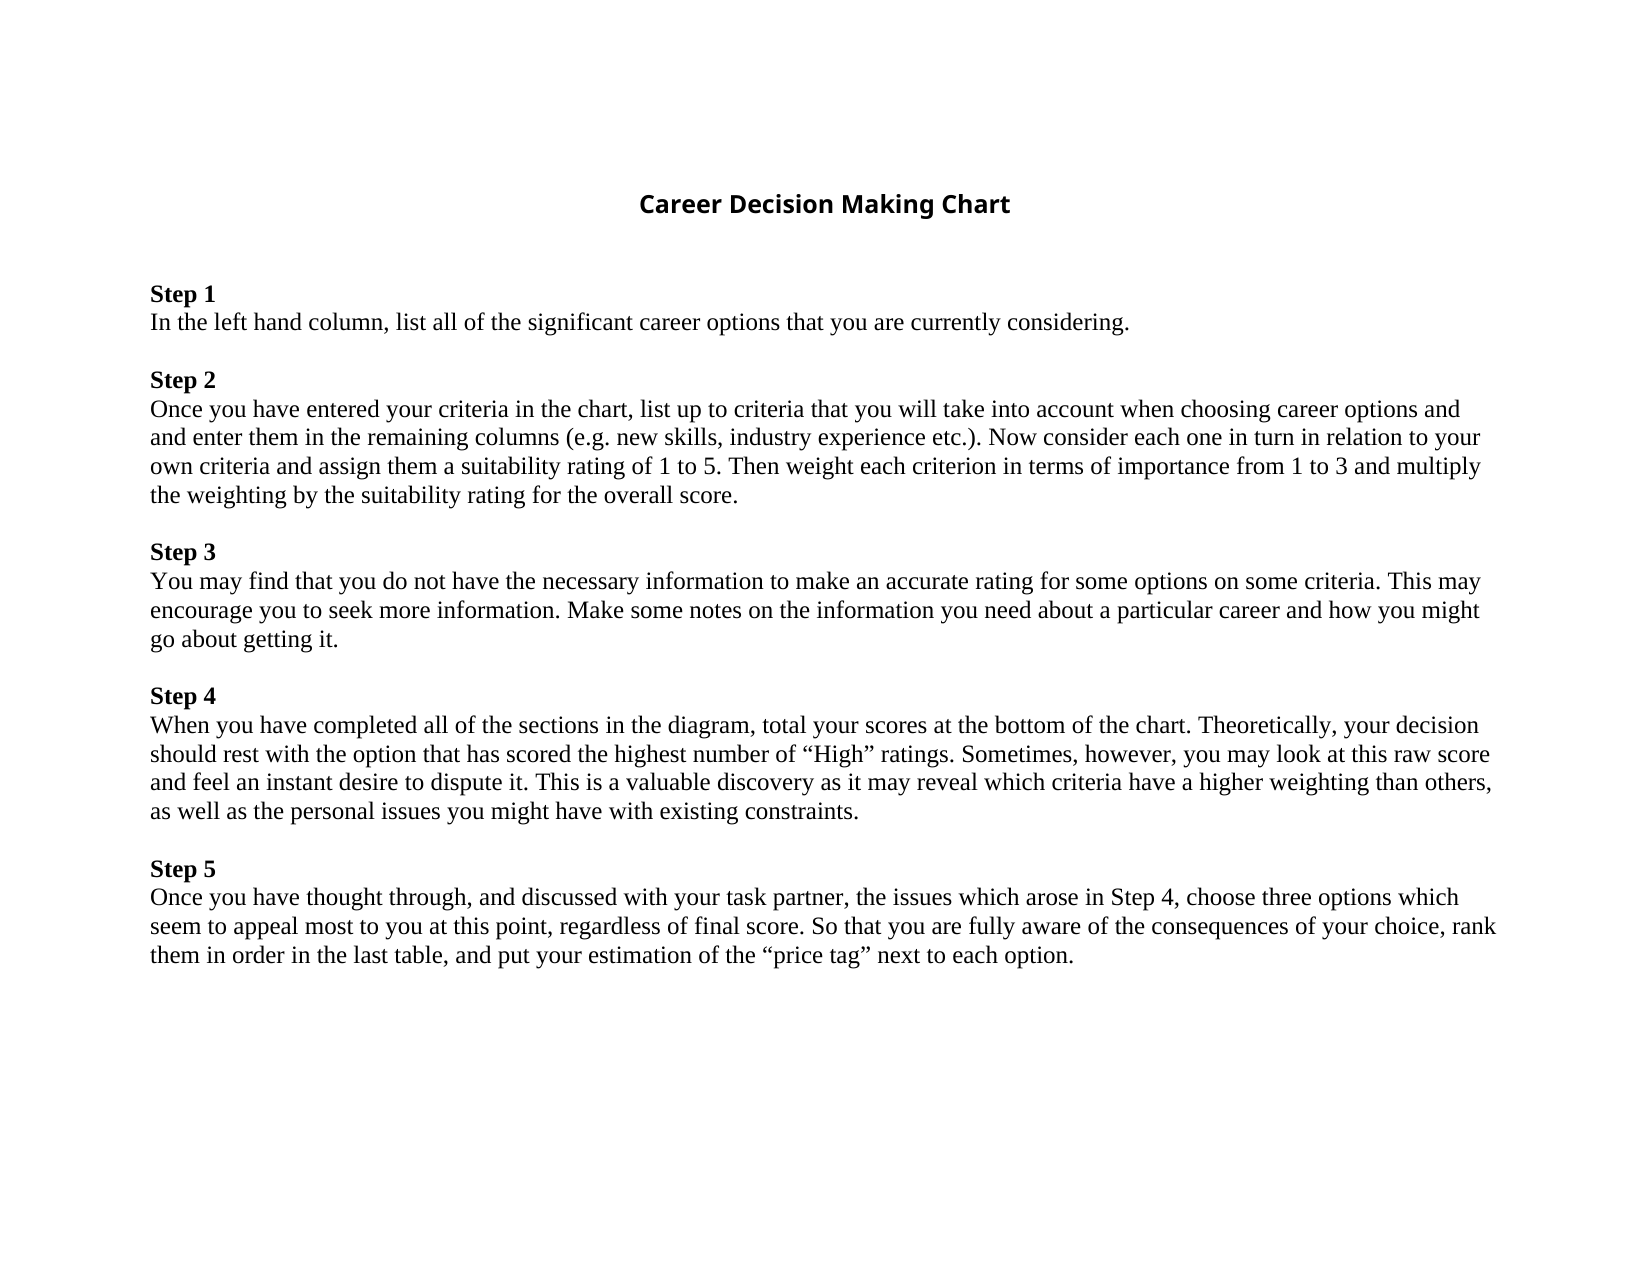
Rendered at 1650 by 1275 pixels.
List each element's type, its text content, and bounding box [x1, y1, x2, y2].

text Step 1 [150, 279, 1500, 307]
text In the left hand column, list all of the significant career options that you are currently considering. [150, 307, 1500, 336]
text Step 3 [150, 537, 1500, 566]
text Once you have entered your criteria in the chart, list up to criteria that you will take into account when choosing career options and and enter them in the remaining columns (e.g. new skills, industry experience etc.). Now consider each one in turn in relation to your own criteria and assign them a suitability rating of 1 to 5. Then weight each criterion in terms of importance from 1 to 3 and multiply the weighting by the suitability rating for the overall score. [150, 394, 1500, 509]
text Step 5 [150, 854, 1500, 882]
text Once you have thought through, and discussed with your task partner, the issues which arose in Step 4, choose three options which seem to appeal most to you at this point, regardless of final score. So that you are fully aware of the consequences of your choice, rank them in order in the last table, and put your estimation of the “price tag” next to each option. [150, 882, 1500, 969]
text When you have completed all of the sections in the diagram, total your scores at the bottom of the chart. Theoretically, your decision should rest with the option that has scored the highest number of “High” ratings. Sometimes, however, you may look at this raw score and feel an instant desire to dispute it. This is a valuable discovery as it may reveal which criteria have a higher weighting than others, as well as the personal issues you might have with existing constraints. [150, 710, 1500, 825]
text Career Decision Making Chart [150, 187, 1500, 221]
text You may find that you do not have the necessary information to make an accurate rating for some options on some criteria. This may encourage you to seek more information. Make some notes on the information you need about a particular career and how you might go about getting it. [150, 566, 1500, 652]
text Step 4 [150, 681, 1500, 710]
text Step 2 [150, 365, 1500, 394]
